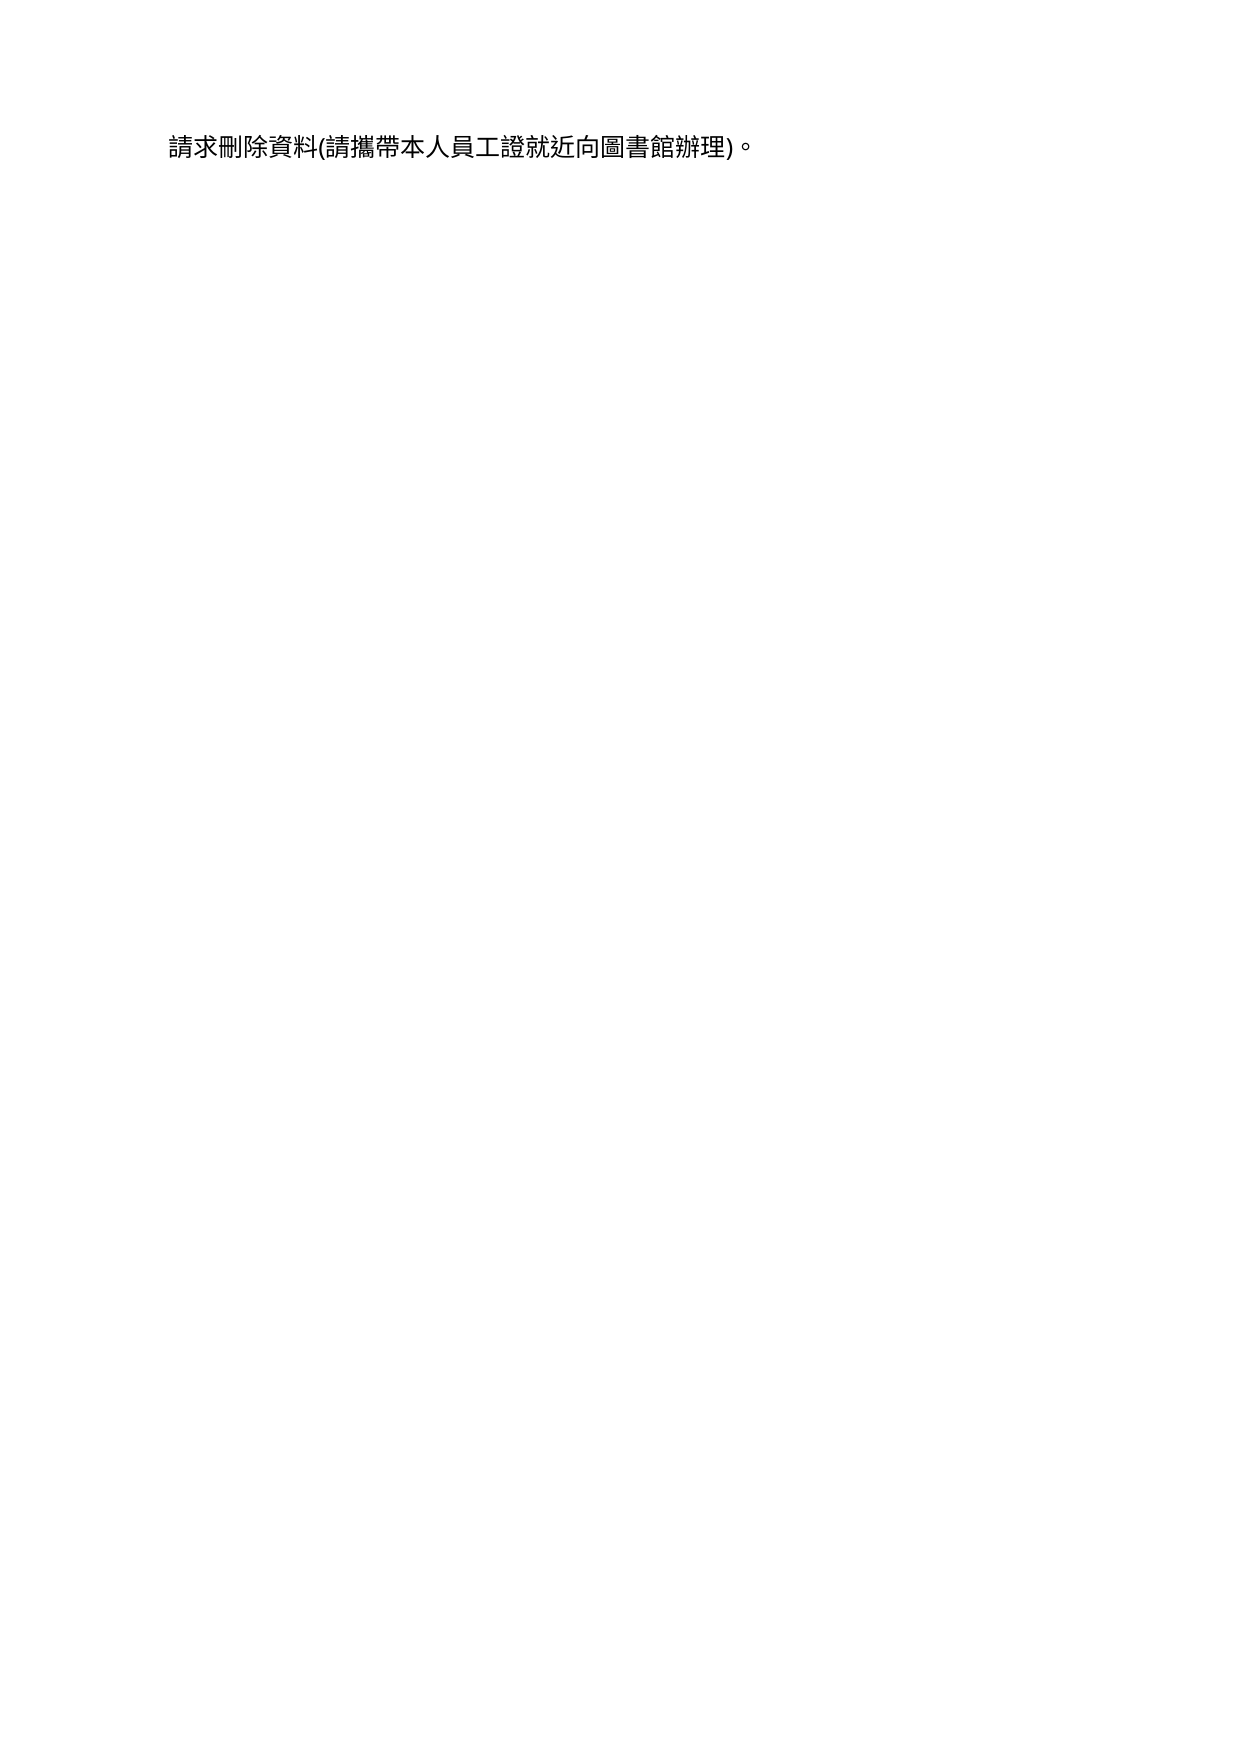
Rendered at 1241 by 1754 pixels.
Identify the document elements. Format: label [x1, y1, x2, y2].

text [118, 127, 1152, 164]
